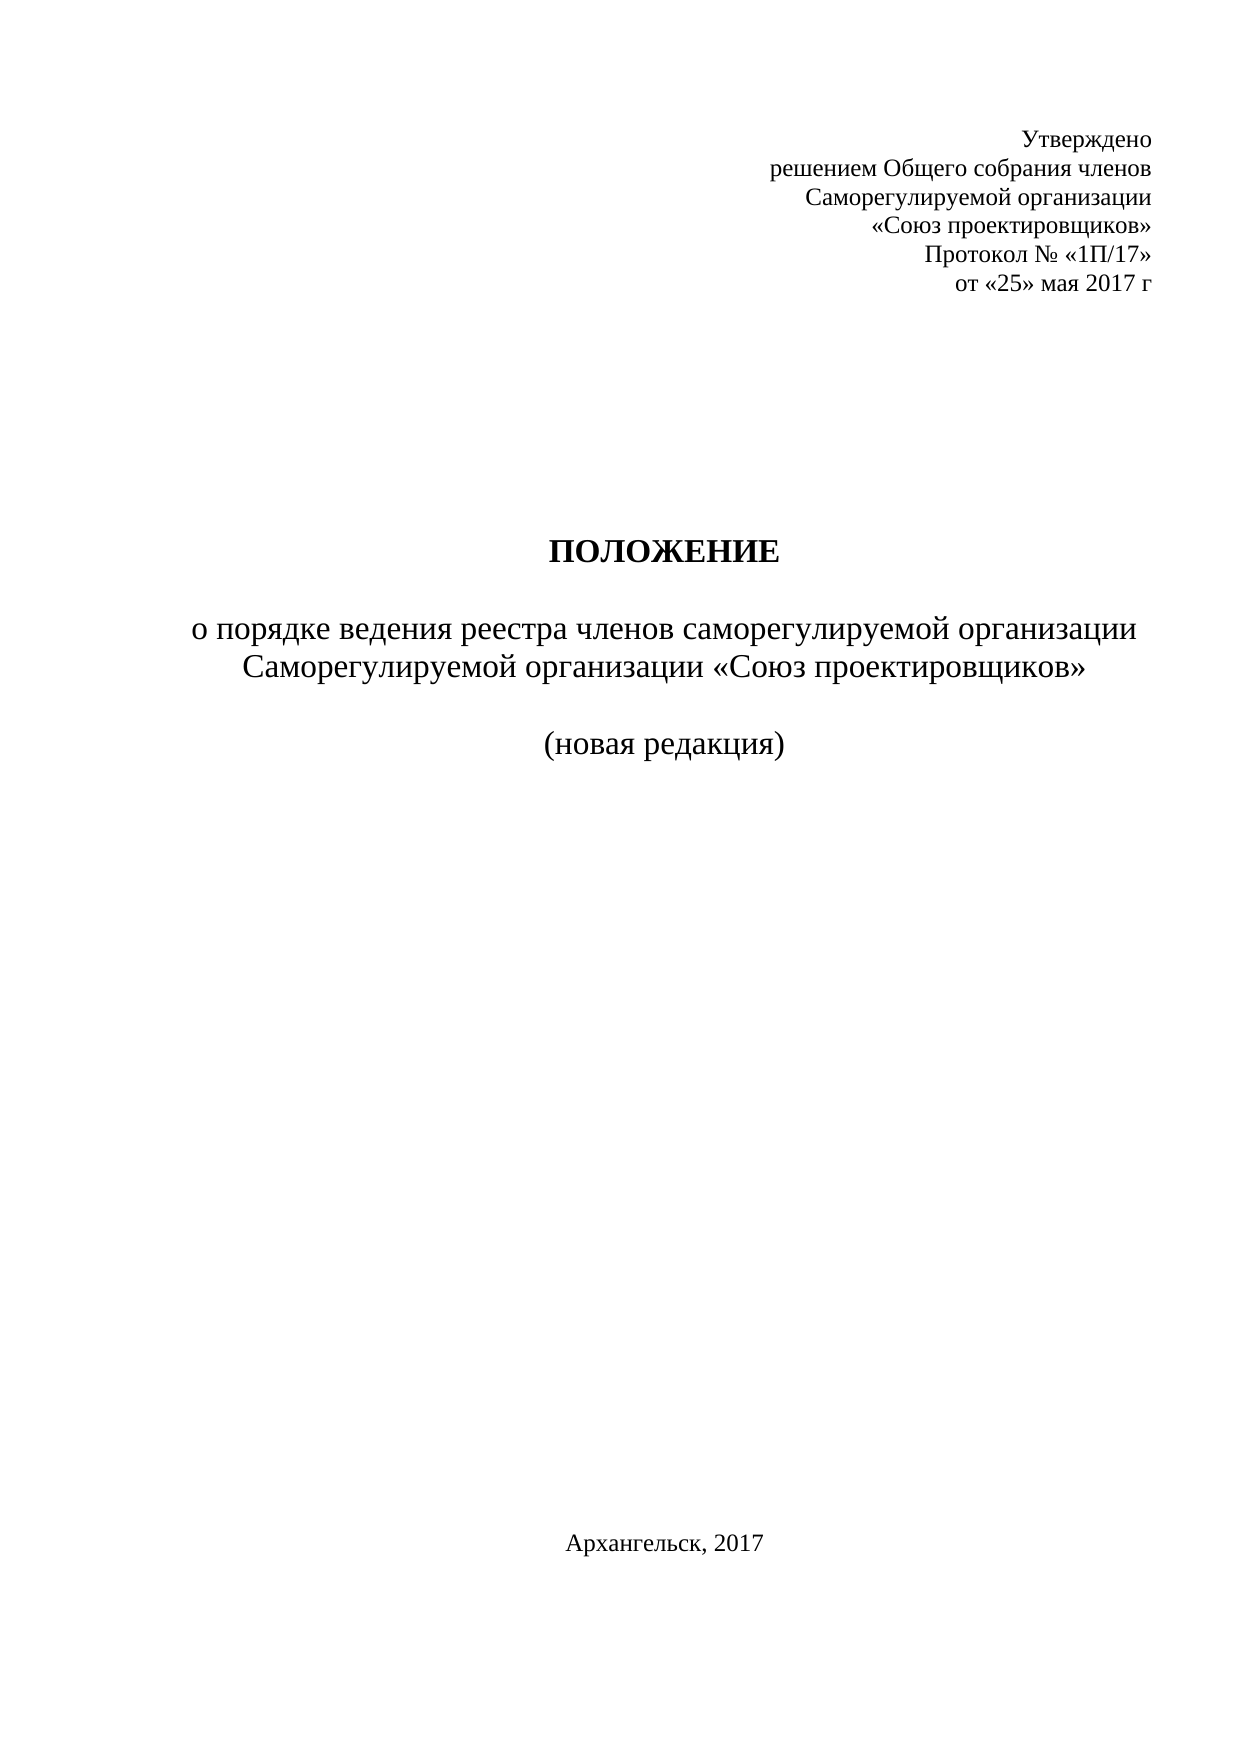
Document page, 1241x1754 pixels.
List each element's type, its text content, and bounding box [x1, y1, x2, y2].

text о порядке ведения реестра членов саморегулируемой организации Саморегулируемой организации «Союз проектировщиков» [177, 608, 1152, 685]
text Утверждено [133, 124, 1152, 153]
text «Союз проектировщиков» [133, 211, 1152, 239]
text от «25» мая 2017 г [650, 268, 1152, 297]
text (новая редакция) [177, 723, 1152, 762]
text Протокол № «1П/17» [177, 239, 1152, 268]
text ПОЛОЖЕНИЕ [177, 532, 1152, 570]
text решением Общего собрания членов [133, 153, 1152, 182]
text Архангельск, 2017 [177, 1528, 1152, 1557]
text Саморегулируемой организации [133, 182, 1152, 211]
